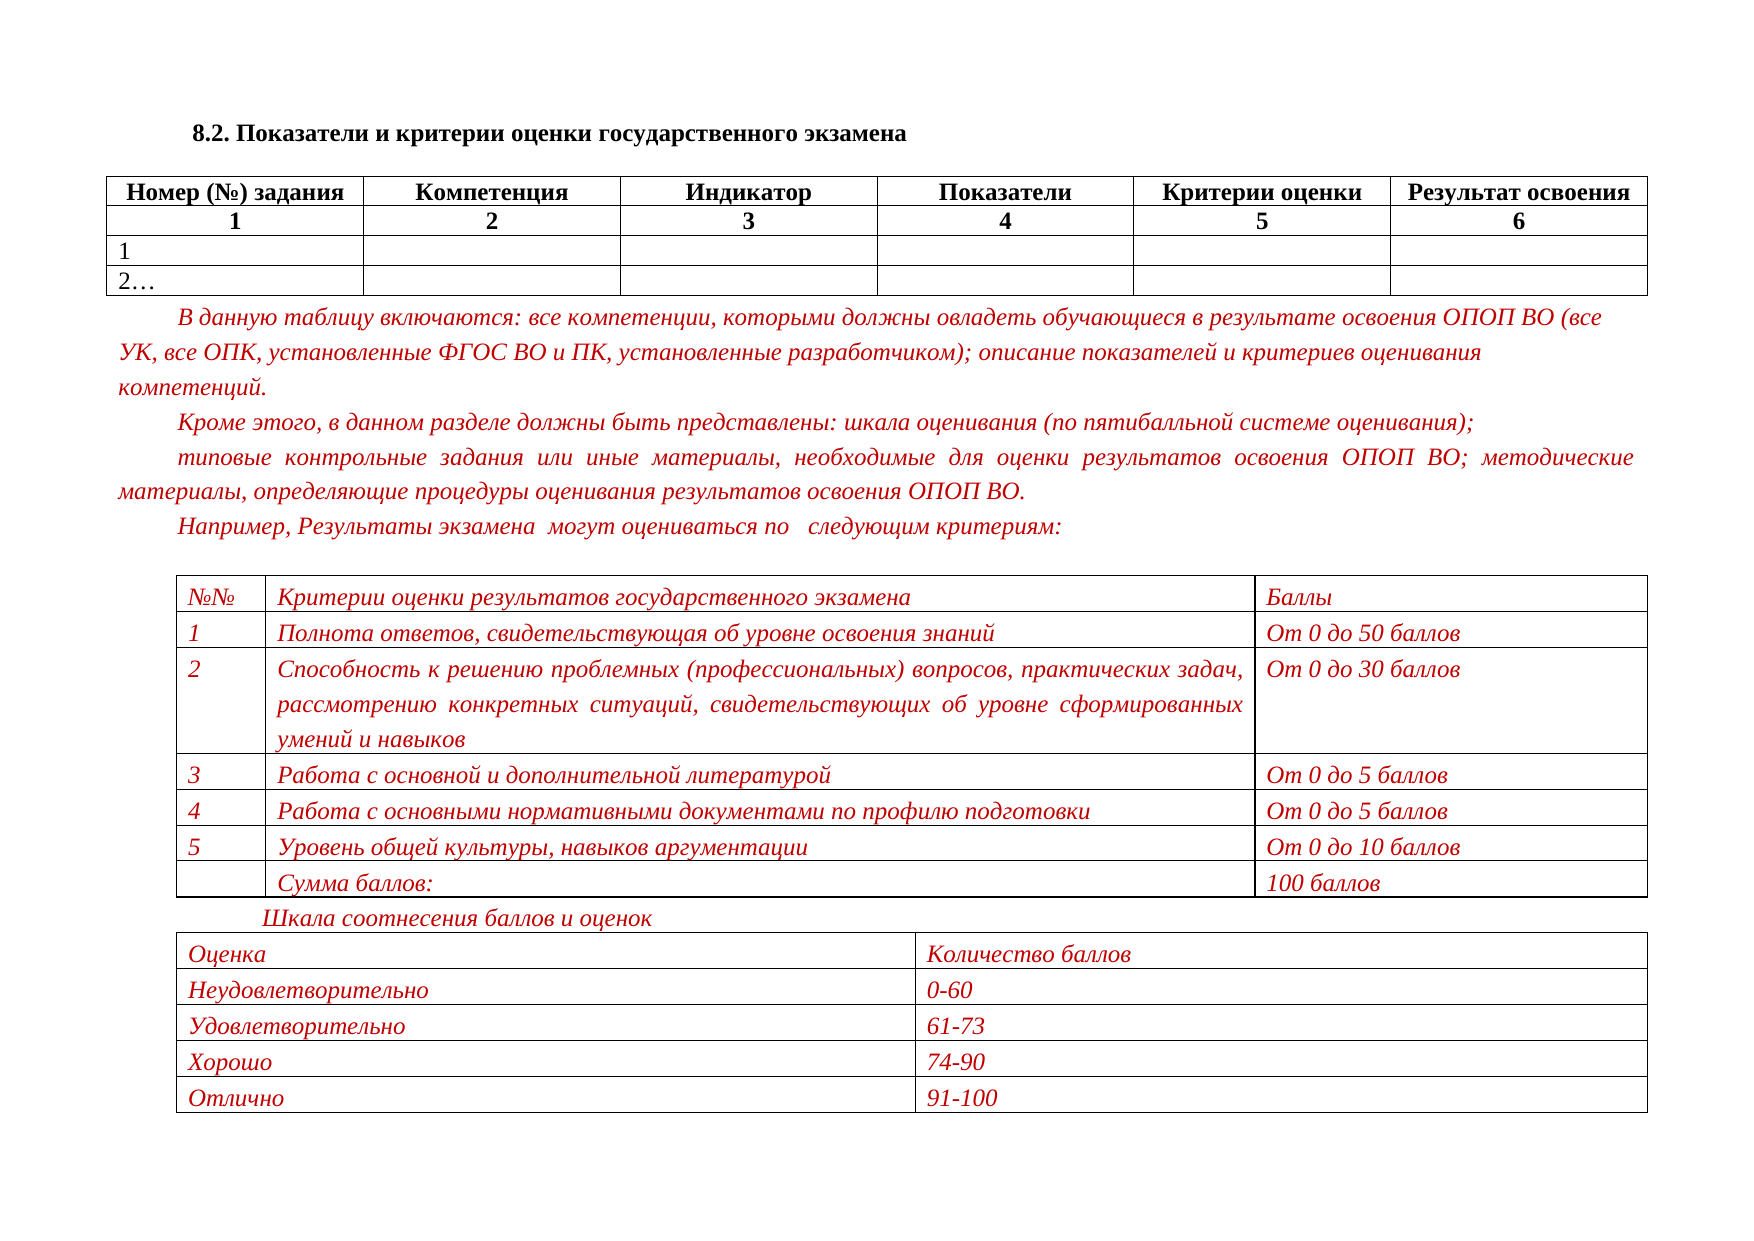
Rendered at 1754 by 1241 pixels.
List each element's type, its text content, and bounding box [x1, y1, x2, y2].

table_header Индикатор [621, 177, 877, 205]
table_cell Хорошо [177, 1041, 915, 1076]
table_cell Уровень общей культуры, навыков аргументации [266, 826, 1254, 860]
table_cell 100 баллов [1256, 861, 1647, 896]
table_cell 3 [177, 754, 265, 788]
table_header Критерии оценки [1134, 177, 1390, 205]
table_cell От 0 до 5 баллов [1256, 754, 1647, 788]
table_cell От 0 до 30 баллов [1256, 648, 1647, 753]
table_cell [878, 266, 1133, 295]
table_header Номер (№) задания [107, 177, 363, 205]
table_header Показатели [878, 177, 1133, 205]
table_cell 1 [107, 236, 363, 265]
table_cell [364, 266, 620, 295]
table_cell От 0 до 50 баллов [1256, 612, 1647, 647]
table_header Баллы [1256, 576, 1647, 611]
table_cell 1 [107, 206, 363, 235]
table_cell 1 [177, 612, 265, 647]
table_cell 4 [177, 790, 265, 824]
table_cell Отлично [177, 1077, 915, 1112]
table_cell 4 [878, 206, 1133, 235]
table_header №№ [177, 576, 265, 611]
table_cell 2 [364, 206, 620, 235]
table_cell 61-73 [916, 1005, 1647, 1040]
text Например, Результаты экзамена могут оцениваться по следующим критериям: [118, 505, 1636, 540]
text Шкала соотнесения баллов и оценок [188, 898, 1636, 932]
table_cell [878, 236, 1133, 265]
table_cell 5 [177, 826, 265, 860]
table_cell [1391, 266, 1647, 295]
table_cell От 0 до 10 баллов [1256, 826, 1647, 860]
table_cell Неудовлетворительно [177, 969, 915, 1004]
table_cell Сумма баллов: [266, 861, 1254, 896]
table_cell 5 [1134, 206, 1390, 235]
table_cell 2… [107, 266, 363, 295]
table_header Оценка [177, 933, 915, 968]
table_header Количество баллов [916, 933, 1647, 968]
table_cell 2 [177, 648, 265, 753]
table_cell [364, 236, 620, 265]
text Кроме этого, в данном разделе должны быть представлены: шкала оценивания (по пятибалльной системе оценивания); [118, 401, 1636, 435]
text типовые контрольные задания или иные материалы, необходимые для оценки результатов освоения ОПОП ВО; методические материалы, определяющие процедуры оценивания результатов освоения ОПОП ВО. [118, 435, 1636, 505]
table_header Результат освоения [1391, 177, 1647, 205]
table_cell 0-60 [916, 969, 1647, 1004]
table_cell [1134, 236, 1390, 265]
table_cell [1391, 236, 1647, 265]
text 8.2. Показатели и критерии оценки государственного экзамена [192, 118, 1636, 147]
table_cell Работа с основными нормативными документами по профилю подготовки [266, 790, 1254, 824]
table_header Компетенция [364, 177, 620, 205]
table_cell 6 [1391, 206, 1647, 235]
table_cell Работа с основной и дополнительной литературой [266, 754, 1254, 788]
table_cell 91-100 [916, 1077, 1647, 1112]
table_cell [1134, 266, 1390, 295]
table_cell Полнота ответов, свидетельствующая об уровне освоения знаний [266, 612, 1254, 647]
table_cell Удовлетворительно [177, 1005, 915, 1040]
table_cell [621, 236, 877, 265]
text В данную таблицу включаются: все компетенции, которыми должны овладеть обучающиеся в результате освоения ОПОП ВО (все УК, все ОПК, установленные ФГОС ВО и ПК, установленные разработчиком); описание показателей и критериев оценивания компетенций. [118, 296, 1636, 401]
table_cell 3 [621, 206, 877, 235]
table_cell [177, 861, 265, 896]
table_cell От 0 до 5 баллов [1256, 790, 1647, 824]
table_cell Способность к решению проблемных (профессиональных) вопросов, практических задач, рассмотрению конкретных ситуаций, свидетельствующих об уровне сформированных умений и навыков [266, 648, 1254, 753]
table_cell 74-90 [916, 1041, 1647, 1076]
table_cell [621, 266, 877, 295]
table_header Критерии оценки результатов государственного экзамена [266, 576, 1254, 611]
